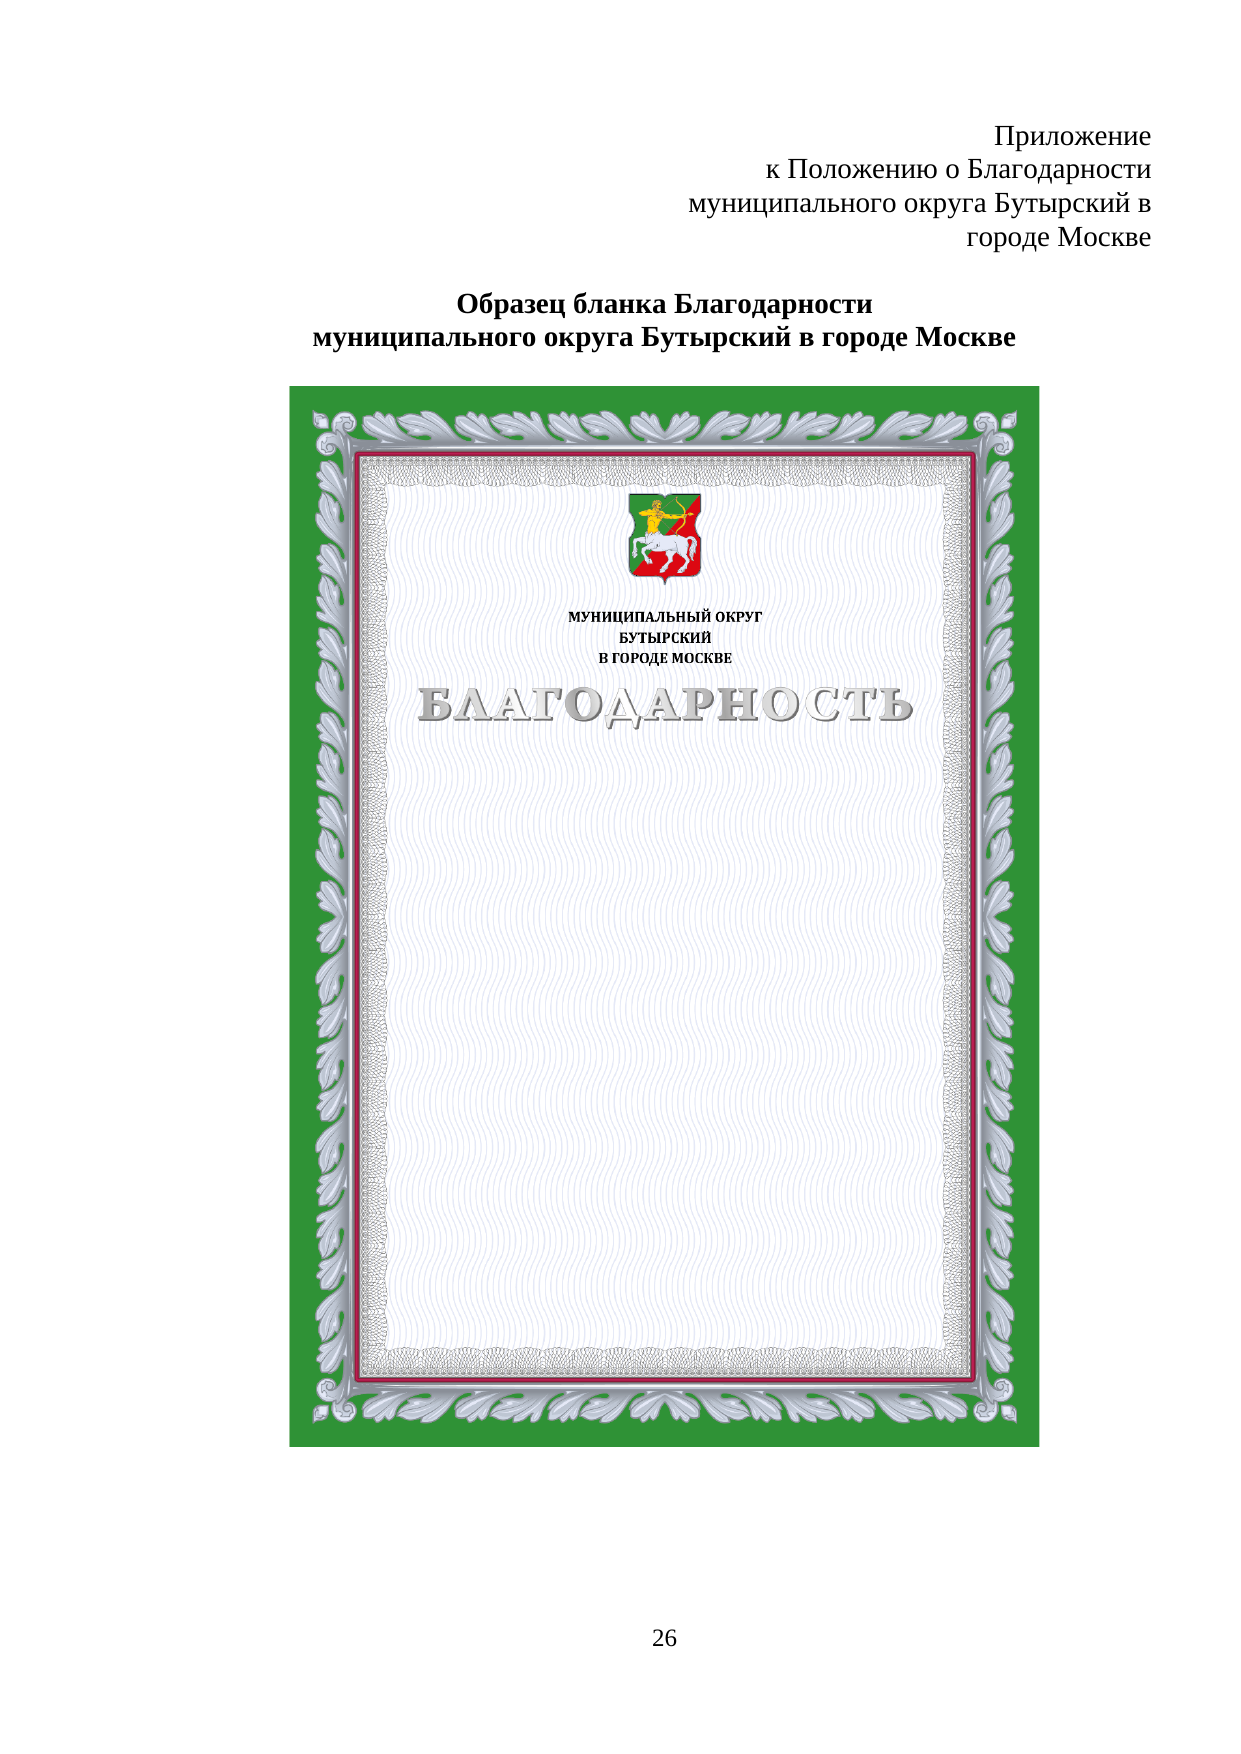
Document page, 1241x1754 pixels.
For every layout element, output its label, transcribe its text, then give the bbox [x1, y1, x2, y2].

picture [289, 386, 1040, 1447]
text к Положению о Благодарности муниципального округа Бутырский в городе Москве [679, 152, 1152, 252]
text муниципального округа Бутырский в городе Москве [177, 319, 1152, 353]
title Приложение [679, 118, 1152, 152]
text Образец бланка Благодарности [177, 286, 1152, 319]
